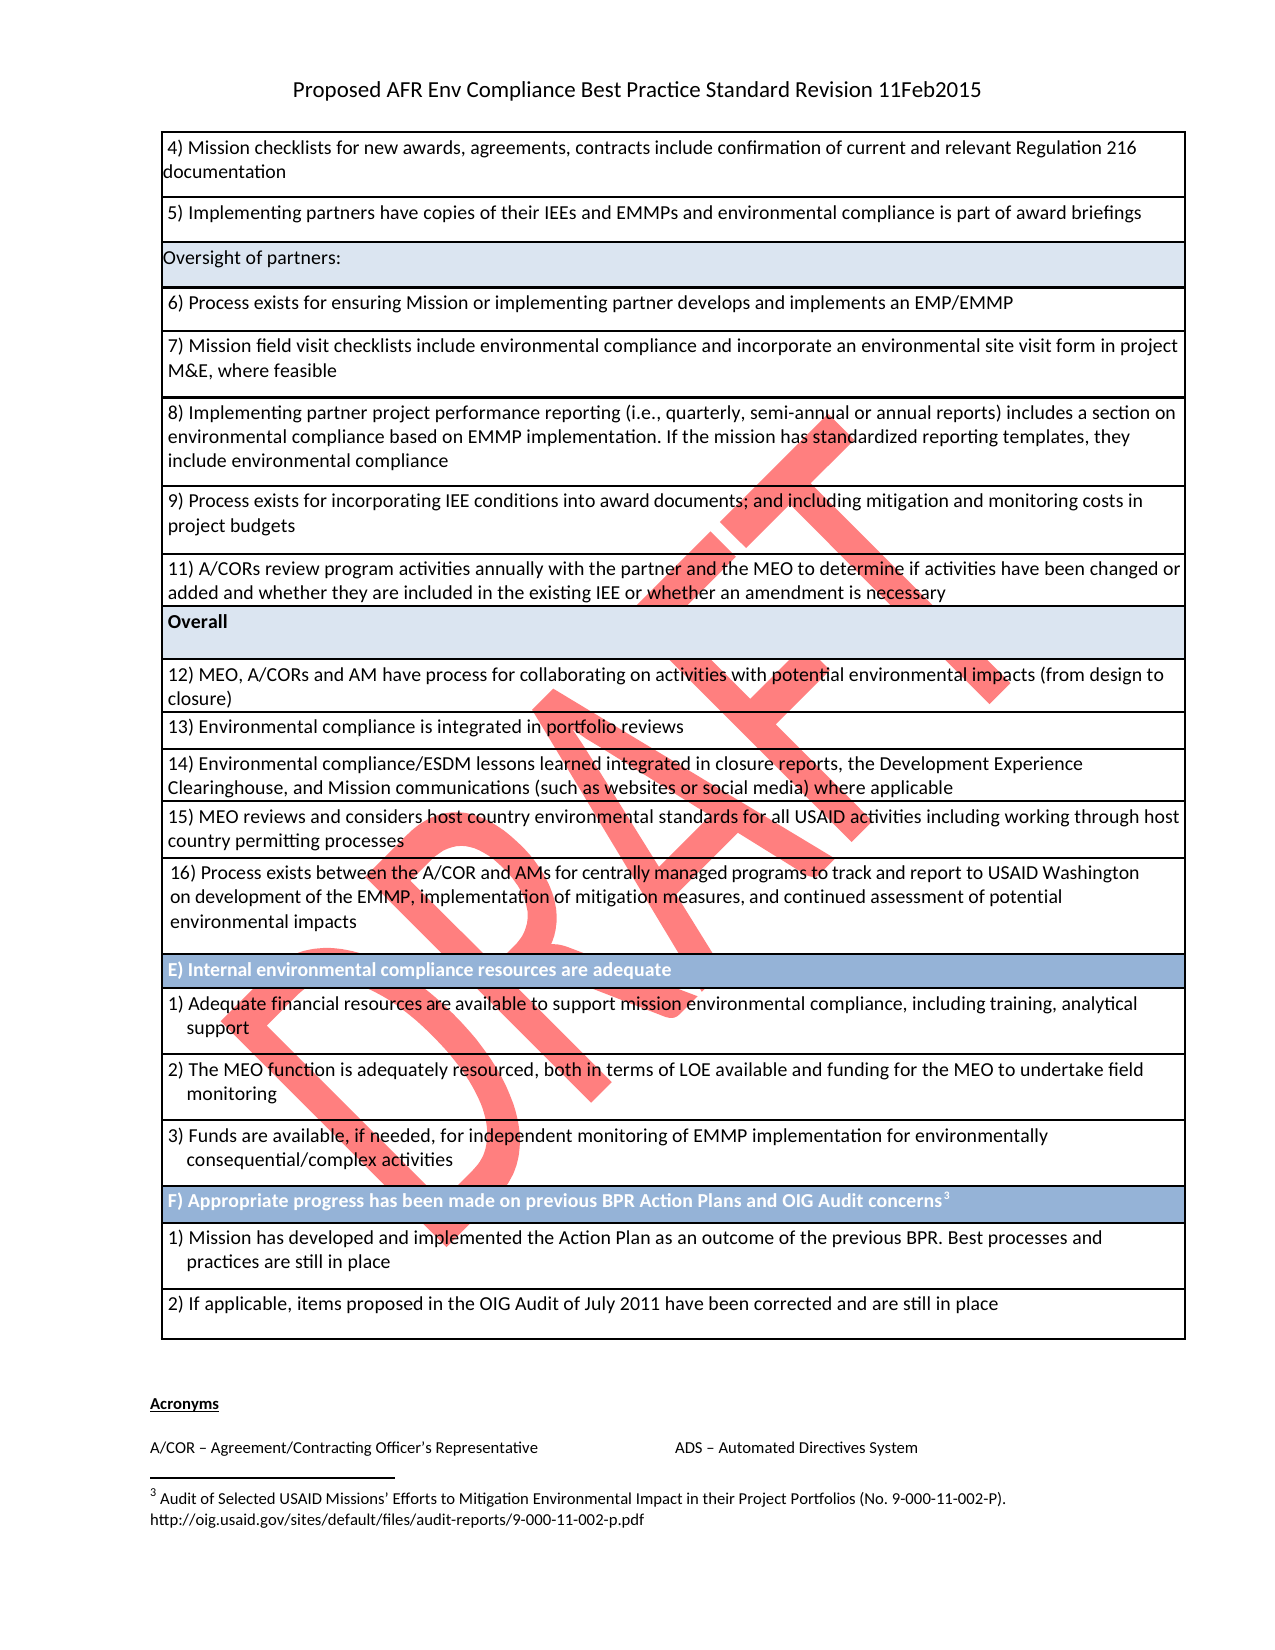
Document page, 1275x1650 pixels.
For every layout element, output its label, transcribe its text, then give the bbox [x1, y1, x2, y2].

table_cell E) Internal environmental compliance resources are adequate [163, 955, 1184, 987]
table_cell 1) Mission has developed and implemented the Action Plan as an outcome of the previous BPR. Best processes and practices are still in place [163, 1224, 1184, 1287]
table_cell 2) The MEO function is adequately resourced, both in terms of LOE available and funding for the MEO to undertake field monitoring [163, 1055, 1184, 1119]
table_cell 4) Mission checklists for new awards, agreements, contracts include confirmation of current and relevant Regulation 216 documentation [163, 133, 1184, 196]
table_cell 12) MEO, A/CORs and AM have process for collaborating on activities with potential environmental impacts (from design to closure) [163, 660, 1184, 711]
table_cell 9) Process exists for incorporating IEE conditions into award documents; and including mitigation and monitoring costs in project budgets [163, 487, 1184, 552]
table_cell 2) If applicable, items proposed in the OIG Audit of July 2011 have been corrected and are still in place [163, 1290, 1184, 1338]
table_cell F) Appropriate progress has been made on previous BPR Action Plans and OIG Audit concerns [163, 1187, 1184, 1222]
text Acronyms [150, 1393, 1125, 1414]
table_cell Overall [163, 607, 1184, 658]
table_cell 16) Process exists between the A/COR and AMs for centrally managed programs to track and report to USAID Washington on development of the EMMP, implementation of mitigation measures, and continued assessment of potential environmental impacts [163, 859, 1184, 953]
text A/COR – Agreement/Contracting Officer’s Representative [150, 1437, 600, 1458]
table_cell 14) Environmental compliance/ESDM lessons learned integrated in closure reports, the Development Experience Clearinghouse, and Mission communications (such as websites or social media) where applicable [163, 750, 1184, 800]
table_cell Oversight of partners: [163, 243, 1184, 286]
table_cell 6) Process exists for ensuring Mission or implementing partner develops and implements an EMP/EMMP [163, 289, 1184, 330]
table_cell 3) Funds are available, if needed, for independent monitoring of EMMP implementation for environmentally consequential/complex activities [163, 1121, 1184, 1185]
table_cell 1) Adequate financial resources are available to support mission environmental compliance, including training, analytical support [163, 989, 1184, 1053]
text ADS – Automated Directives System [675, 1437, 1125, 1458]
table_cell 7) Mission field visit checklists include environmental compliance and incorporate an environmental site visit form in project M&E, where feasible [163, 332, 1184, 396]
table_cell 15) MEO reviews and considers host country environmental standards for all USAID activities including working through host country permitting processes [163, 802, 1184, 857]
table_cell 5) Implementing partners have copies of their IEEs and EMMPs and environmental compliance is part of award briefings [163, 198, 1184, 241]
table_cell 8) Implementing partner project performance reporting (i.e., quarterly, semi-annual or annual reports) includes a section on environmental compliance based on EMMP implementation. If the mission has standardized reporting templates, they include environmental compliance [163, 399, 1184, 485]
table_cell 11) A/CORs review program activities annually with the partner and the MEO to determine if activities have been changed or added and whether they are included in the existing IEE or whether an amendment is necessary [163, 555, 1184, 605]
table_cell 13) Environmental compliance is integrated in portfolio reviews [163, 713, 1184, 747]
